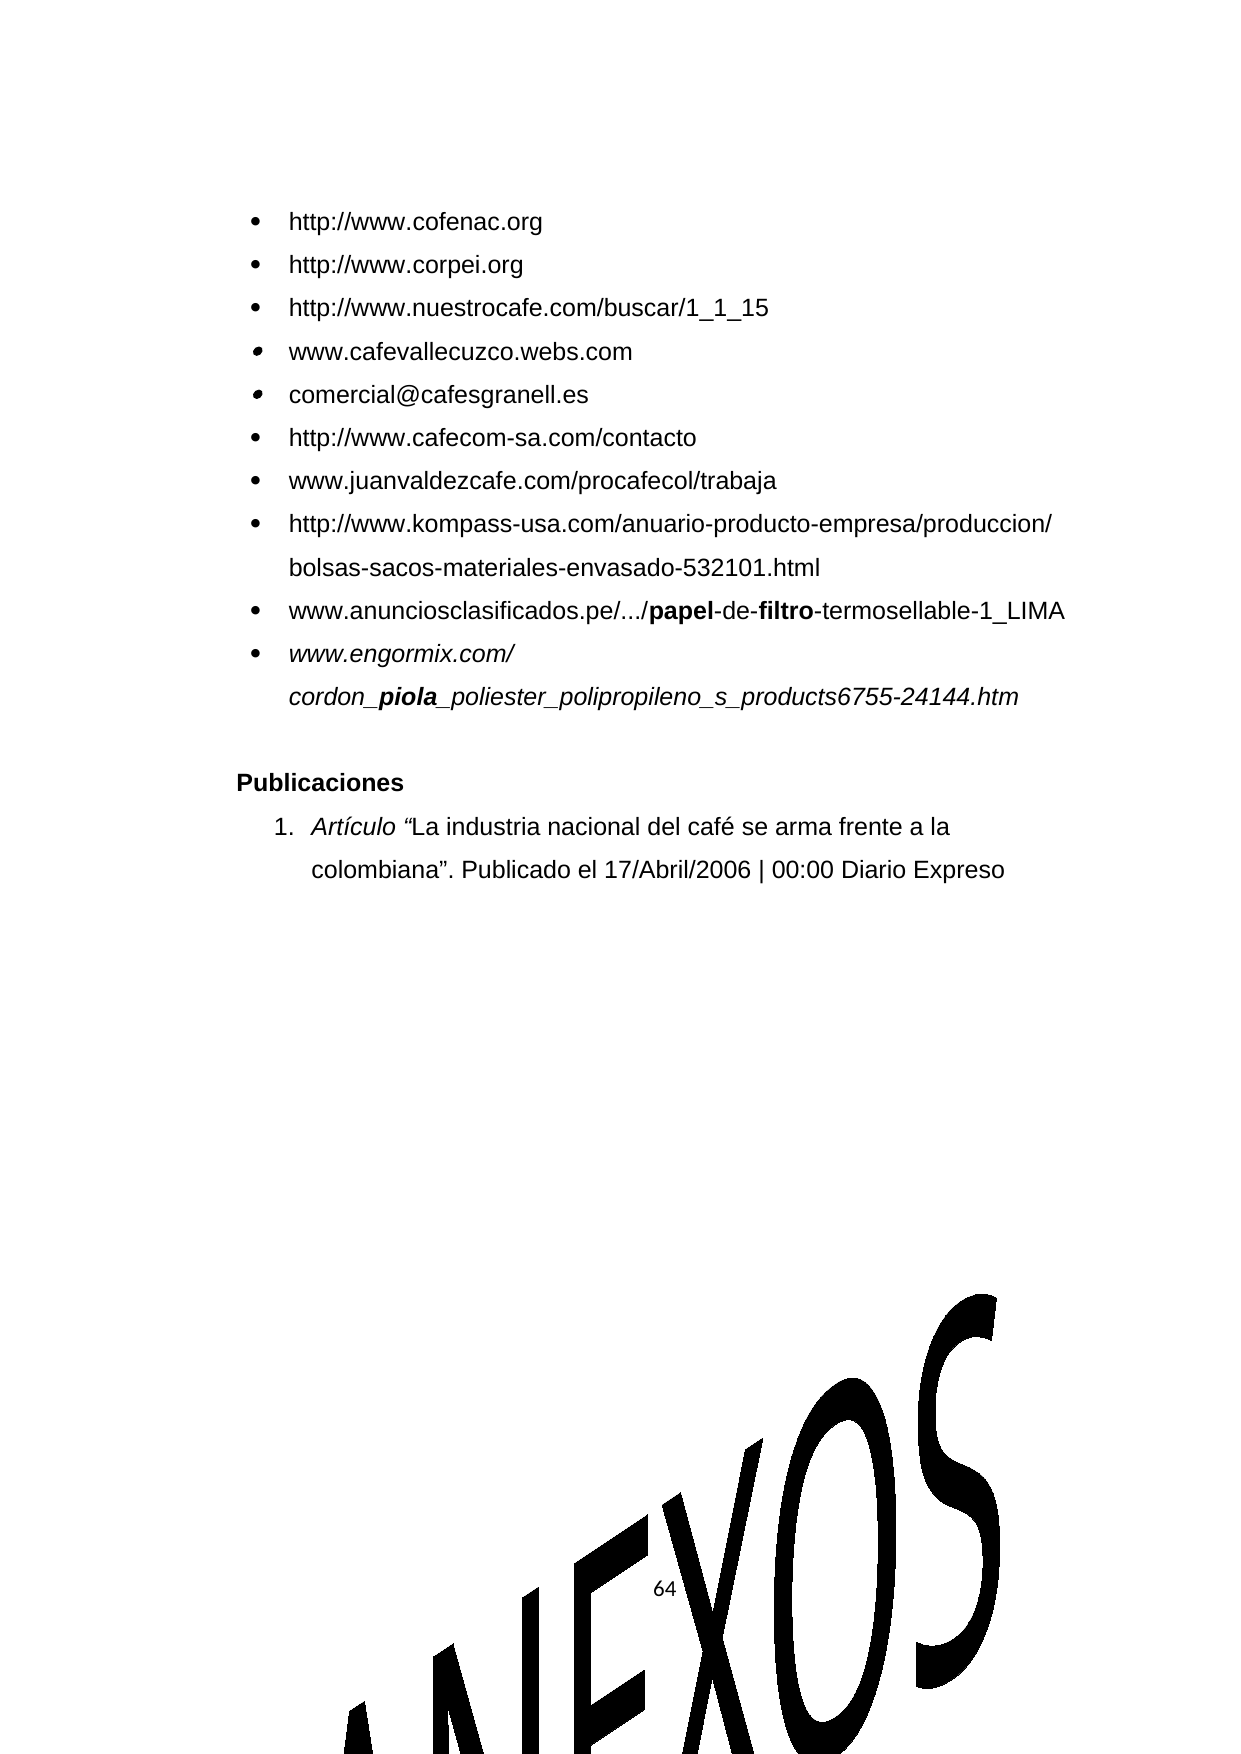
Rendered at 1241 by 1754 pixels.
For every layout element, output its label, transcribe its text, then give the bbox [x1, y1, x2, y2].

list www.juanvaldezcafe.com/procafecol/trabaja [251, 466, 1092, 495]
list http://www.cofenac.org [251, 207, 1075, 236]
list www.anunciosclasificados.pe/.../papel-de-filtro-termosellable-1_LIMA [251, 596, 1092, 624]
list http://www.cafecom-sa.com/contacto [251, 423, 1092, 452]
list http://www.corpei.org [251, 250, 1075, 279]
list Artículo “La industria nacional del café se arma frente a la colombiana”. Publicado el 17/Abril/2006 | 00:00 Diario Expreso [274, 812, 1092, 883]
list www.cafevallecuzco.webs.com [251, 336, 1092, 365]
list www.engormix.com/cordon_piola_poliester_polipropileno_s_products6755-24144.htm [251, 639, 1092, 711]
list http://www.nuestrocafe.com/buscar/1_1_15 [251, 293, 1075, 322]
text Publicaciones [236, 768, 1092, 797]
list http://www.kompass-usa.com/anuario-producto-empresa/produccion/bolsas-sacos-materiales-envasado-532101.html [251, 509, 1092, 581]
list comercial@cafesgranell.es [251, 380, 1092, 408]
